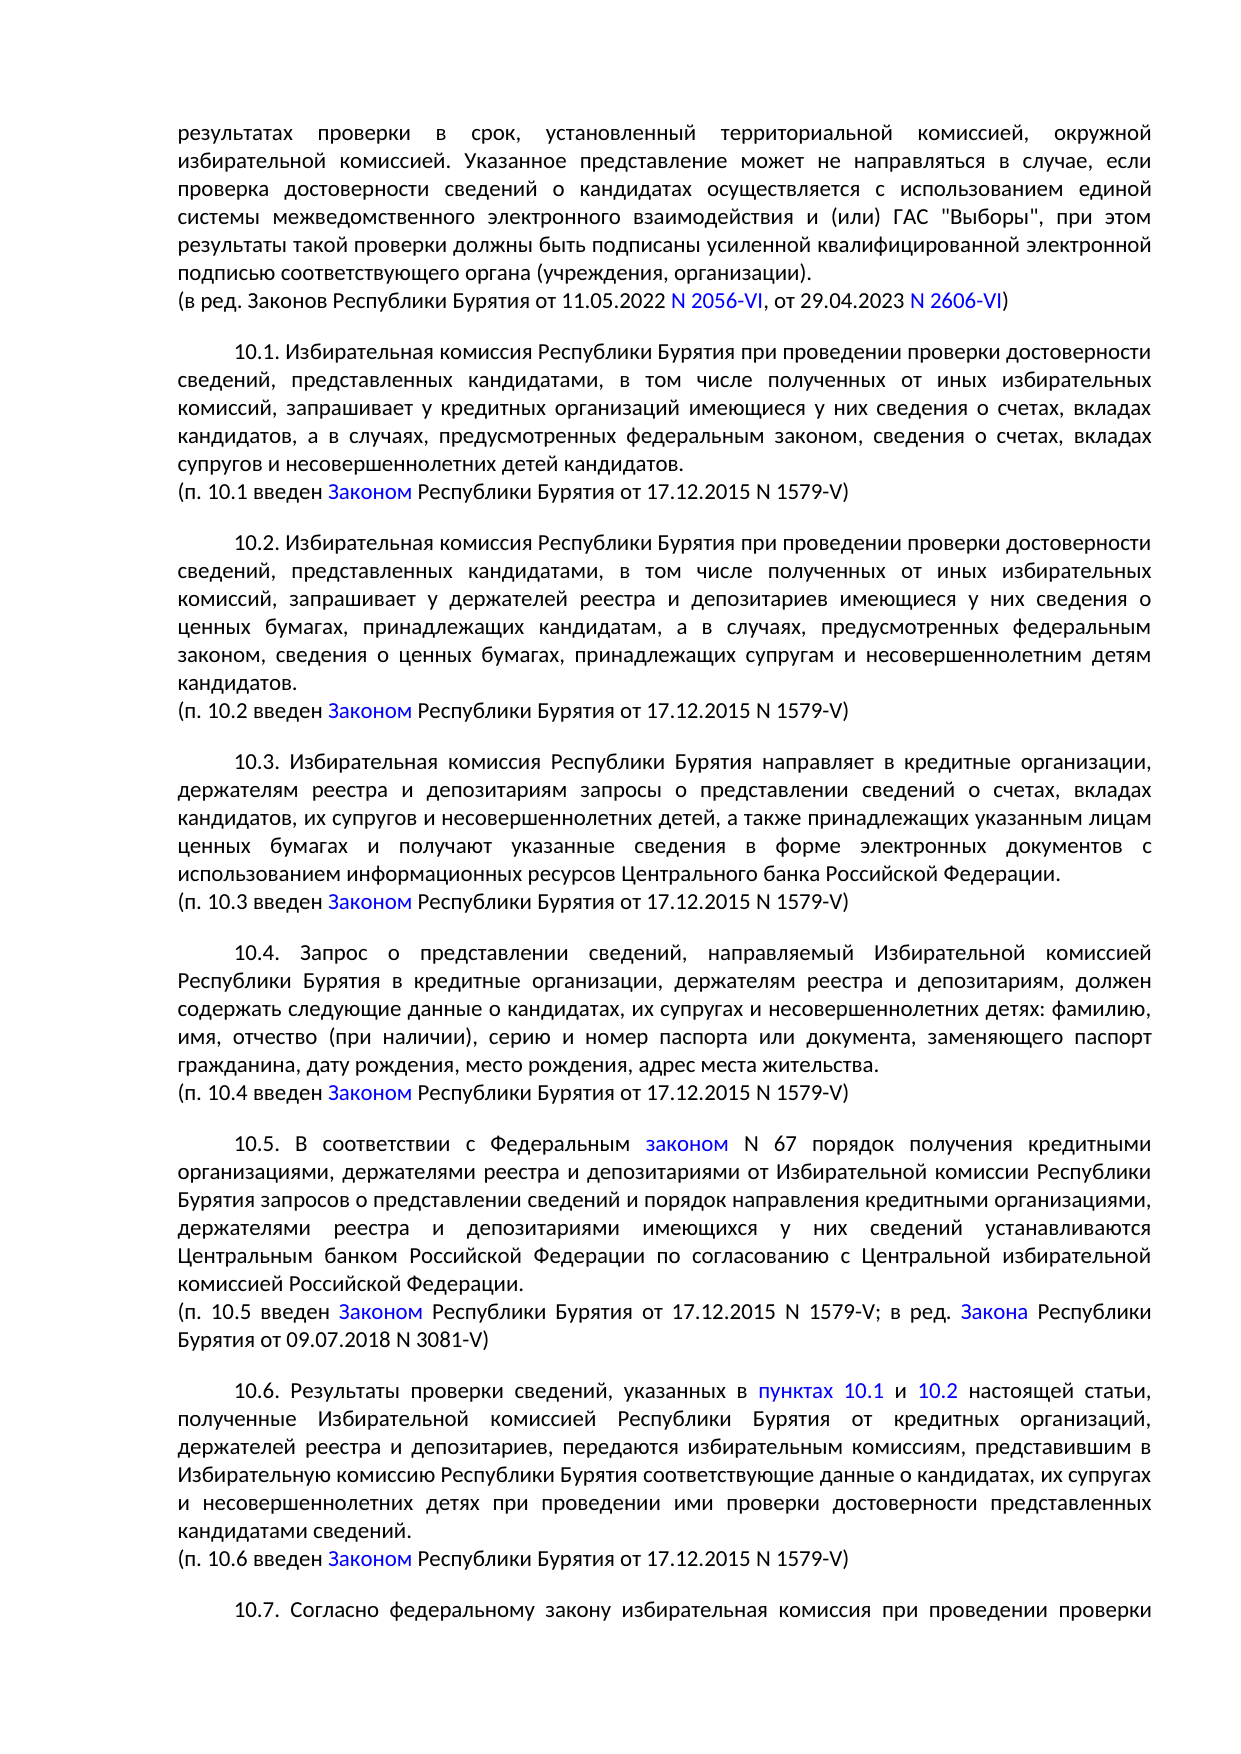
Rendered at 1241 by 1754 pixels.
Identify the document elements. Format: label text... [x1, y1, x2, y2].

text 10.5. В соответствии с Федеральным законом N 67 порядок получения кредитными организациями, держателями реестра и депозитариями от Избирательной комиссии Республики Бурятия запросов о представлении сведений и порядок направления кредитными организациями, держателями реестра и депозитариями имеющихся у них сведений устанавливаются Центральным банком Российской Федерации по согласованию с Центральной избирательной комиссией Российской Федерации. [177, 1129, 1152, 1297]
text (п. 10.4 введен Законом Республики Бурятия от 17.12.2015 N 1579-V) [177, 1078, 1152, 1106]
text (п. 10.2 введен Законом Республики Бурятия от 17.12.2015 N 1579-V) [177, 696, 1152, 724]
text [177, 118, 1152, 286]
text 10.6. Результаты проверки сведений, указанных в пунктах 10.1 и 10.2 настоящей статьи, полученные Избирательной комиссией Республики Бурятия от кредитных организаций, держателей реестра и депозитариев, передаются избирательным комиссиям, представившим в Избирательную комиссию Республики Бурятия соответствующие данные о кандидатах, их супругах и несовершеннолетних детях при проведении ими проверки достоверности представленных кандидатами сведений. [177, 1376, 1152, 1544]
text 10.1. Избирательная комиссия Республики Бурятия при проведении проверки достоверности сведений, представленных кандидатами, в том числе полученных от иных избирательных комиссий, запрашивает у кредитных организаций имеющиеся у них сведения о счетах, вкладах кандидатов, а в случаях, предусмотренных федеральным законом, сведения о счетах, вкладах супругов и несовершеннолетних детей кандидатов. [177, 337, 1152, 477]
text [177, 1596, 1152, 1623]
text (п. 10.6 введен Законом Республики Бурятия от 17.12.2015 N 1579-V) [177, 1544, 1152, 1573]
text (п. 10.1 введен Законом Республики Бурятия от 17.12.2015 N 1579-V) [177, 477, 1152, 505]
text 10.3. Избирательная комиссия Республики Бурятия направляет в кредитные организации, держателям реестра и депозитариям запросы о представлении сведений о счетах, вкладах кандидатов, их супругов и несовершеннолетних детей, а также принадлежащих указанным лицам ценных бумагах и получают указанные сведения в форме электронных документов с использованием информационных ресурсов Центрального банка Российской Федерации. [177, 747, 1152, 887]
text 10.4. Запрос о представлении сведений, направляемый Избирательной комиссией Республики Бурятия в кредитные организации, держателям реестра и депозитариям, должен содержать следующие данные о кандидатах, их супругах и несовершеннолетних детях: фамилию, имя, отчество (при наличии), серию и номер паспорта или документа, заменяющего паспорт гражданина, дату рождения, место рождения, адрес места жительства. [177, 938, 1152, 1078]
text (в ред. Законов Республики Бурятия от 11.05.2022 N 2056-VI, от 29.04.2023 N 2606-VI) [177, 286, 1152, 314]
text (п. 10.3 введен Законом Республики Бурятия от 17.12.2015 N 1579-V) [177, 887, 1152, 915]
text 10.2. Избирательная комиссия Республики Бурятия при проведении проверки достоверности сведений, представленных кандидатами, в том числе полученных от иных избирательных комиссий, запрашивает у держателей реестра и депозитариев имеющиеся у них сведения о ценных бумагах, принадлежащих кандидатам, а в случаях, предусмотренных федеральным законом, сведения о ценных бумагах, принадлежащих супругам и несовершеннолетним детям кандидатов. [177, 528, 1152, 696]
text (п. 10.5 введен Законом Республики Бурятия от 17.12.2015 N 1579-V; в ред. Закона Республики Бурятия от 09.07.2018 N 3081-V) [177, 1297, 1152, 1353]
